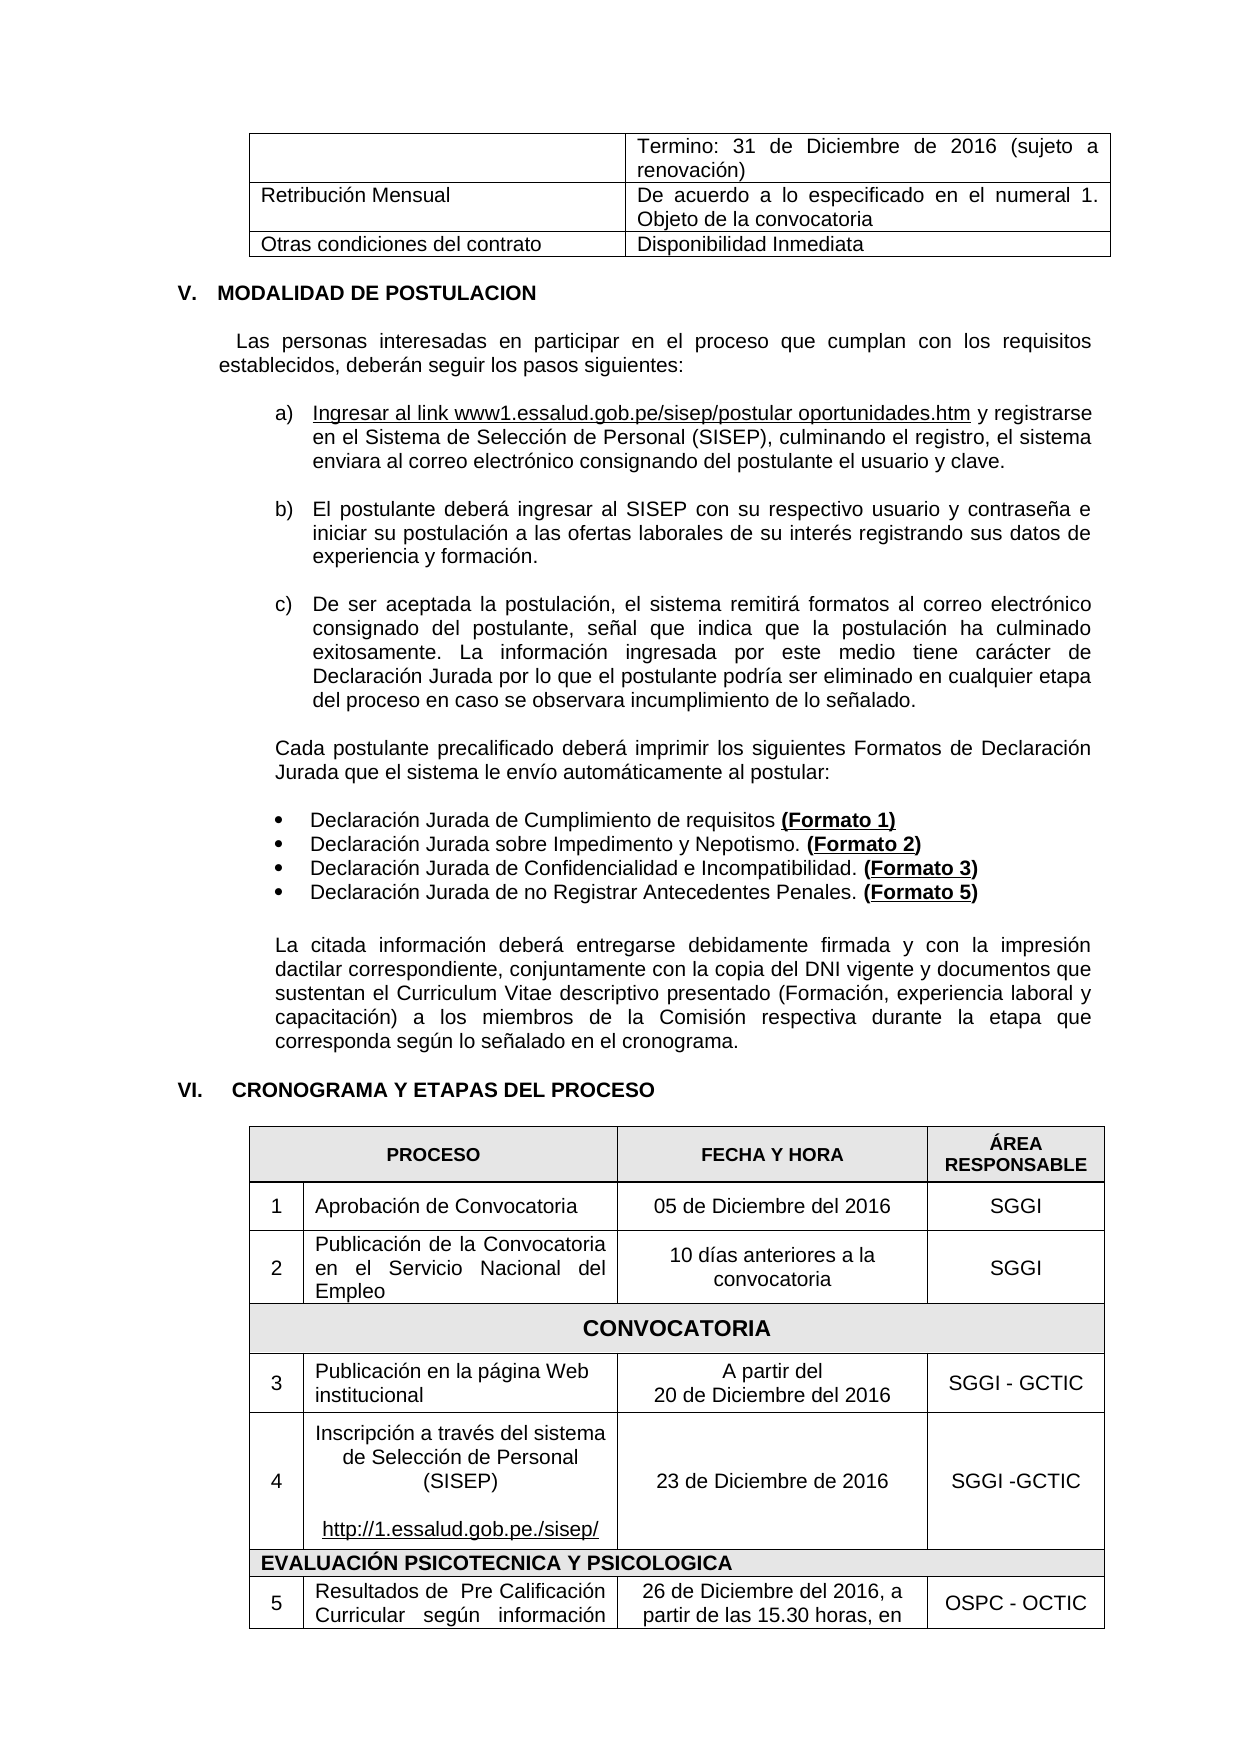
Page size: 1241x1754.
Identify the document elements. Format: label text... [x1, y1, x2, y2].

table_cell Retribución Mensual [250, 183, 625, 231]
table_cell 23 de Diciembre de 2016 [618, 1413, 927, 1549]
table_cell Aprobación de Convocatoria [304, 1183, 617, 1230]
table_cell EVALUACIÓN PSICOTECNICA Y PSICOLOGICA [250, 1550, 1104, 1576]
table_cell SGGI [928, 1183, 1104, 1230]
list El postulante deberá ingresar al SISEP con su respectivo usuario y contraseña e iniciar su postulación a las ofertas laborales de su interés registrando sus datos de experiencia y formación. [275, 496, 1092, 568]
text VI. CRONOGRAMA Y ETAPAS DEL PROCESO [177, 1077, 1079, 1102]
list La citada información deberá entregarse debidamente firmada y con la impresión dactilar correspondiente, conjuntamente con la copia del DNI vigente y documentos que sustentan el Curriculum Vitae descriptivo presentado (Formación, experiencia laboral y capacitación) a los miembros de la Comisión respectiva durante la etapa que corresponda según lo señalado en el cronograma. [275, 933, 1092, 1053]
table_header FECHA Y HORA [618, 1127, 927, 1181]
table_cell SGGI [928, 1231, 1104, 1303]
table_cell 2 [250, 1231, 303, 1303]
table_header PROCESO [250, 1127, 617, 1181]
table_header ÁREA RESPONSABLE [928, 1127, 1104, 1181]
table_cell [626, 134, 1110, 182]
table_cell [304, 1577, 617, 1628]
list Declaración Jurada de no Registrar Antecedentes Penales. (Formato 5) [275, 880, 1092, 904]
table_cell Disponibilidad Inmediata [626, 232, 1110, 256]
table_cell Inscripción a través del sistema de Selección de Personal (SISEP) http://1.essalud.gob.pe./sisep/ [304, 1413, 617, 1549]
list Declaración Jurada de Cumplimiento de requisitos (Formato 1) [275, 808, 1092, 832]
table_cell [250, 134, 625, 182]
table_cell 5 [250, 1577, 303, 1628]
list Ingresar al link www1.essalud.gob.pe/sisep/postular oportunidades.htm y registrarse en el Sistema de Selección de Personal (SISEP), culminando el registro, el sistema enviara al correo electrónico consignando del postulante el usuario y clave. [275, 401, 1092, 472]
table_cell 10 días anteriores a la convocatoria [618, 1231, 927, 1303]
table_cell OSPC - OCTIC [928, 1577, 1104, 1628]
table_cell Publicación en la página Web institucional [304, 1354, 617, 1412]
table_cell 1 [250, 1183, 303, 1230]
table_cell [626, 183, 1110, 231]
table_cell SGGI - GCTIC [928, 1354, 1104, 1412]
table_cell SGGI -GCTIC [928, 1413, 1104, 1549]
text Las personas interesadas en participar en el proceso que cumplan con los requisitos establecidos, deberán seguir los pasos siguientes: [200, 329, 1092, 377]
list Declaración Jurada sobre Impedimento y Nepotismo. (Formato 2) [275, 832, 1092, 856]
table_cell 4 [250, 1413, 303, 1549]
table_cell A partir del 20 de Diciembre del 2016 [618, 1354, 927, 1412]
list MODALIDAD DE POSTULACION [177, 281, 1092, 305]
table_cell Otras condiciones del contrato [250, 232, 625, 256]
table_cell Publicación de la Convocatoria en el Servicio Nacional del Empleo [304, 1231, 617, 1303]
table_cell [618, 1577, 927, 1628]
table_cell 05 de Diciembre del 2016 [618, 1183, 927, 1230]
list Declaración Jurada de Confidencialidad e Incompatibilidad. (Formato 3) [275, 856, 1092, 880]
table_cell CONVOCATORIA [250, 1304, 1104, 1352]
list De ser aceptada la postulación, el sistema remitirá formatos al correo electrónico consignado del postulante, señal que indica que la postulación ha culminado exitosamente. La información ingresada por este medio tiene carácter de Declaración Jurada por lo que el postulante podría ser eliminado en cualquier etapa del proceso en caso se observara incumplimiento de lo señalado. [275, 592, 1092, 712]
text Cada postulante precalificado deberá imprimir los siguientes Formatos de Declaración Jurada que el sistema le envío automáticamente al postular: [275, 736, 1092, 784]
table_cell 3 [250, 1354, 303, 1412]
